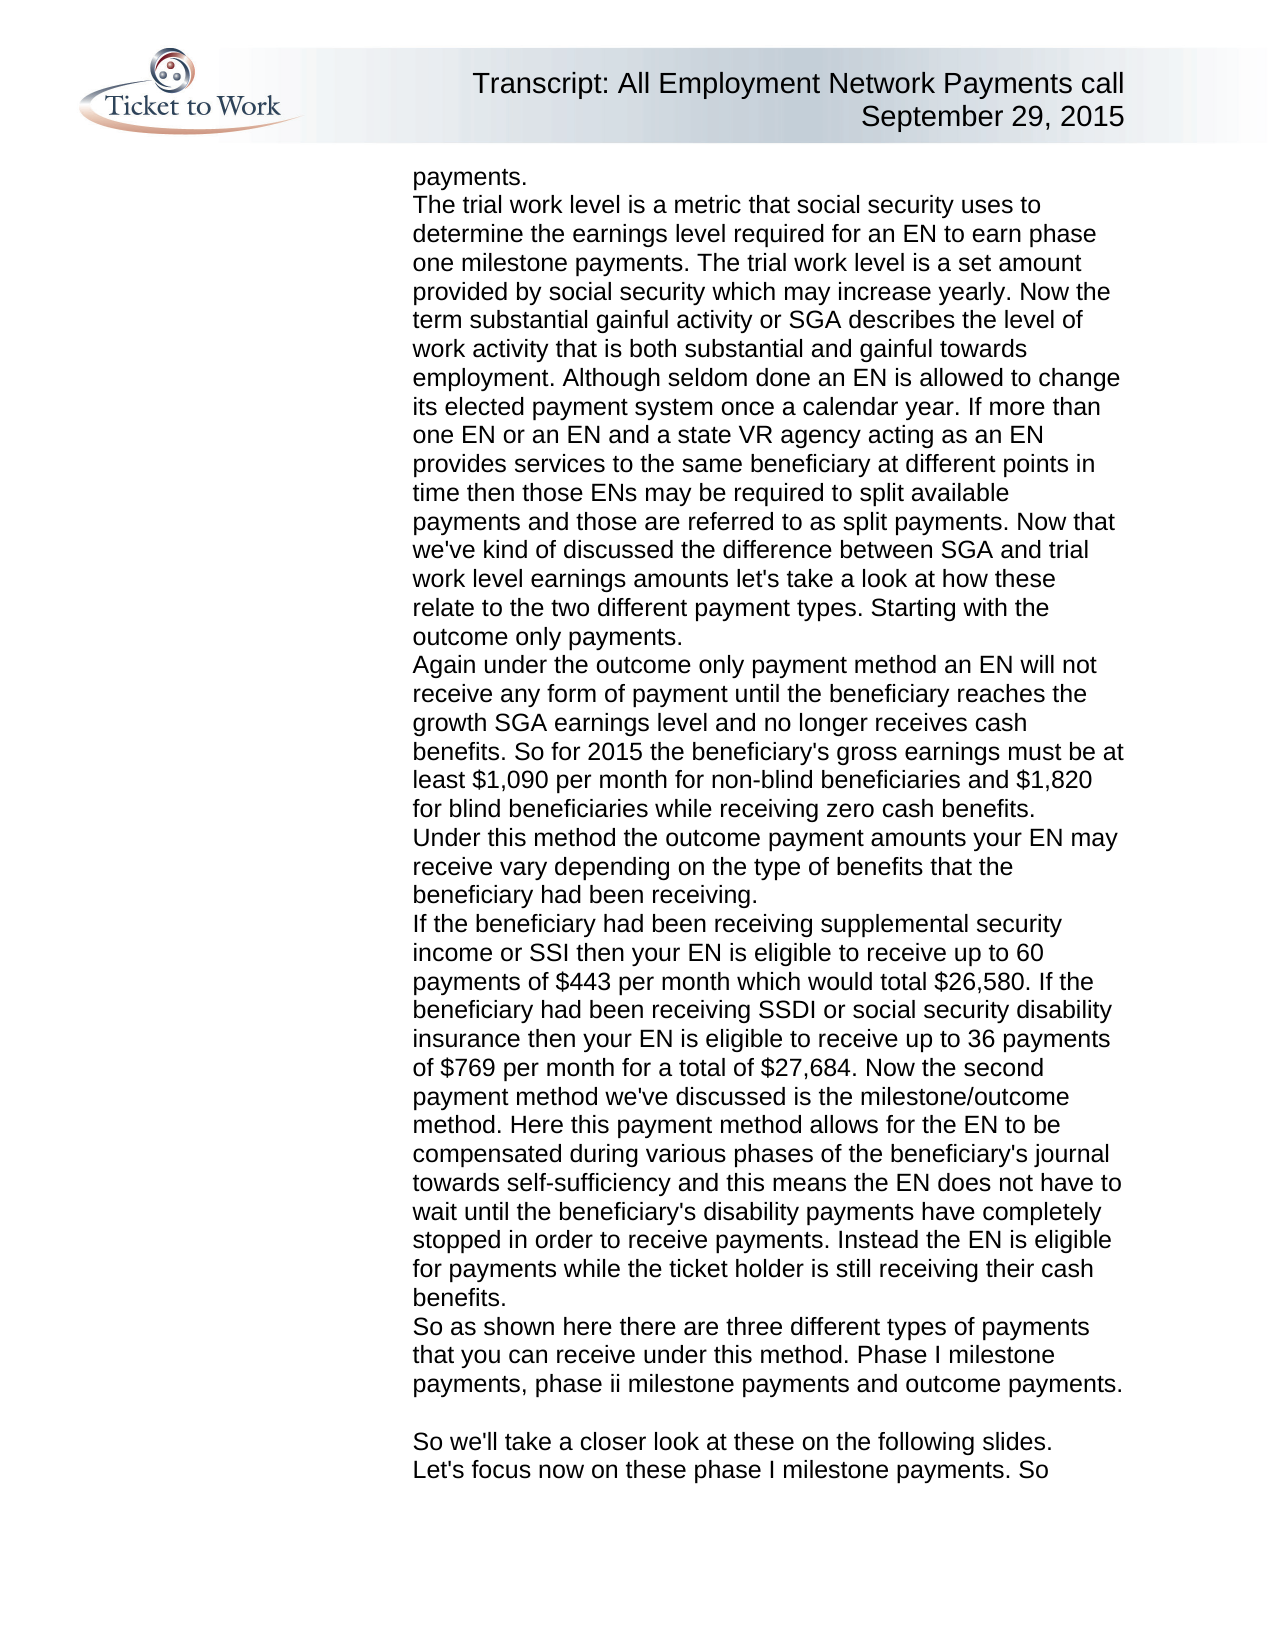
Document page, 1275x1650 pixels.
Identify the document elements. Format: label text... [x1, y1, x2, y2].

picture [0, 28, 1275, 160]
